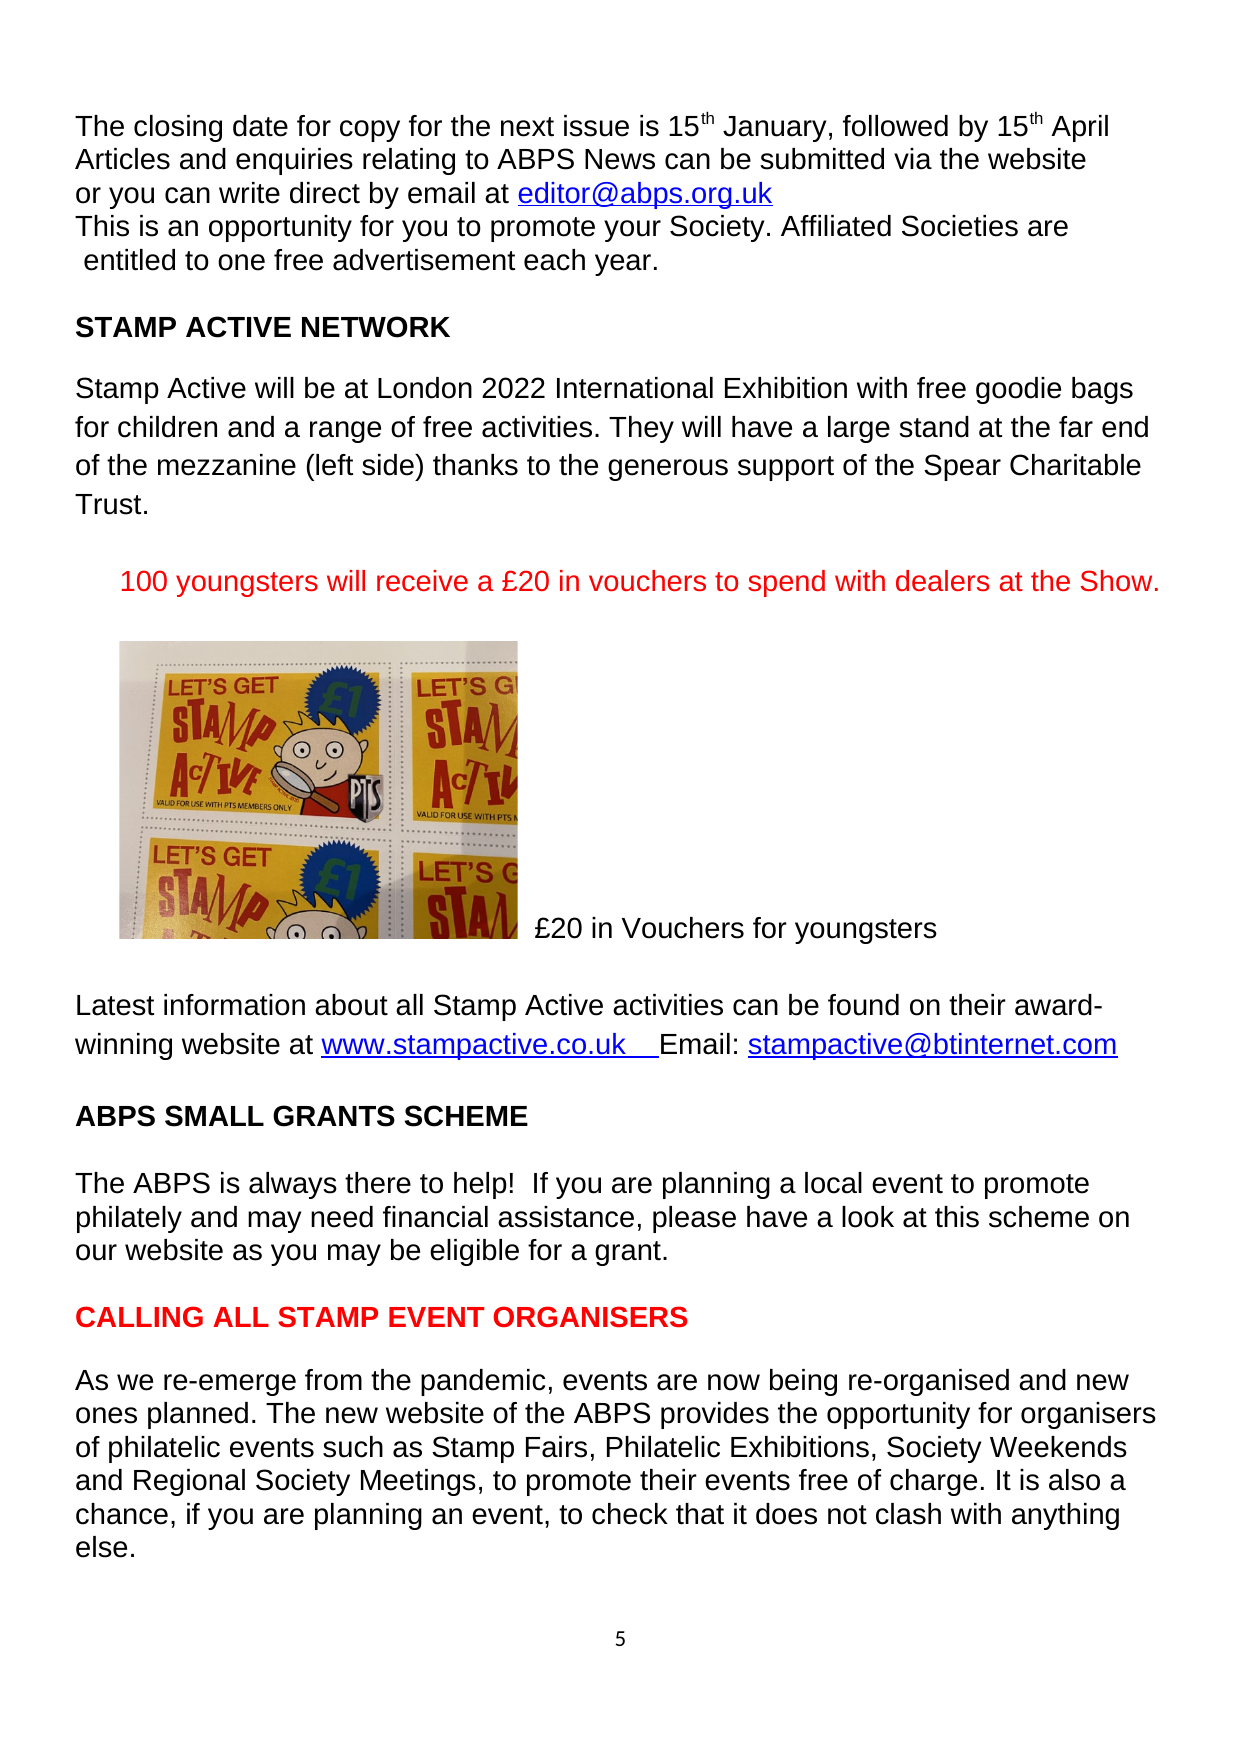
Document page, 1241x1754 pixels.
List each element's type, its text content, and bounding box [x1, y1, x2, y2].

text STAMP ACTIVE NETWORK [75, 310, 1165, 343]
text Latest information about all Stamp Active activities can be found on their award-winning website at www.stampactive.co.uk Email: stampactive@btinternet.com [75, 988, 1165, 1061]
text The closing date for copy for the next issue is 15th January, followed by 15th April Articles and enquiries relating to ABPS News can be submitted via the website [75, 108, 1165, 176]
title As we re-emerge from the pandemic, events are now being re-organised and new ones planned. The new website of the ABPS provides the opportunity for organisers of philatelic events such as Stamp Fairs, Philatelic Exhibitions, Society Weekends and Regional Society Meetings, to promote their events free of charge. It is also a chance, if you are planning an event, to check that it does not clash with anything else. [75, 1363, 1165, 1564]
text This is an opportunity for you to promote your Society. Affiliated Societies are [75, 209, 1165, 243]
picture [119, 641, 518, 939]
text The ABPS is always there to help! If you are planning a local event to promote philately and may need financial assistance, please have a look at this scheme on our website as you may be eligible for a grant. [75, 1166, 1165, 1267]
text ABPS SMALL GRANTS SCHEME [75, 1099, 1165, 1133]
text or you can write direct by email at editor@abps.org.uk [75, 176, 1165, 209]
text 100 youngsters will receive a £20 in vouchers to spend with dealers at the Show. [119, 564, 1165, 598]
text entitled to one free advertisement each year. [75, 243, 1165, 276]
text Stamp Active will be at London 2022 International Exhibition with free goodie bags for children and a range of free activities. They will have a large stand at the far end of the mezzanine (left side) thanks to the generous support of the Spear Charitable Trust. [75, 371, 1165, 521]
title CALLING ALL STAMP EVENT ORGANISERS [75, 1300, 1165, 1334]
